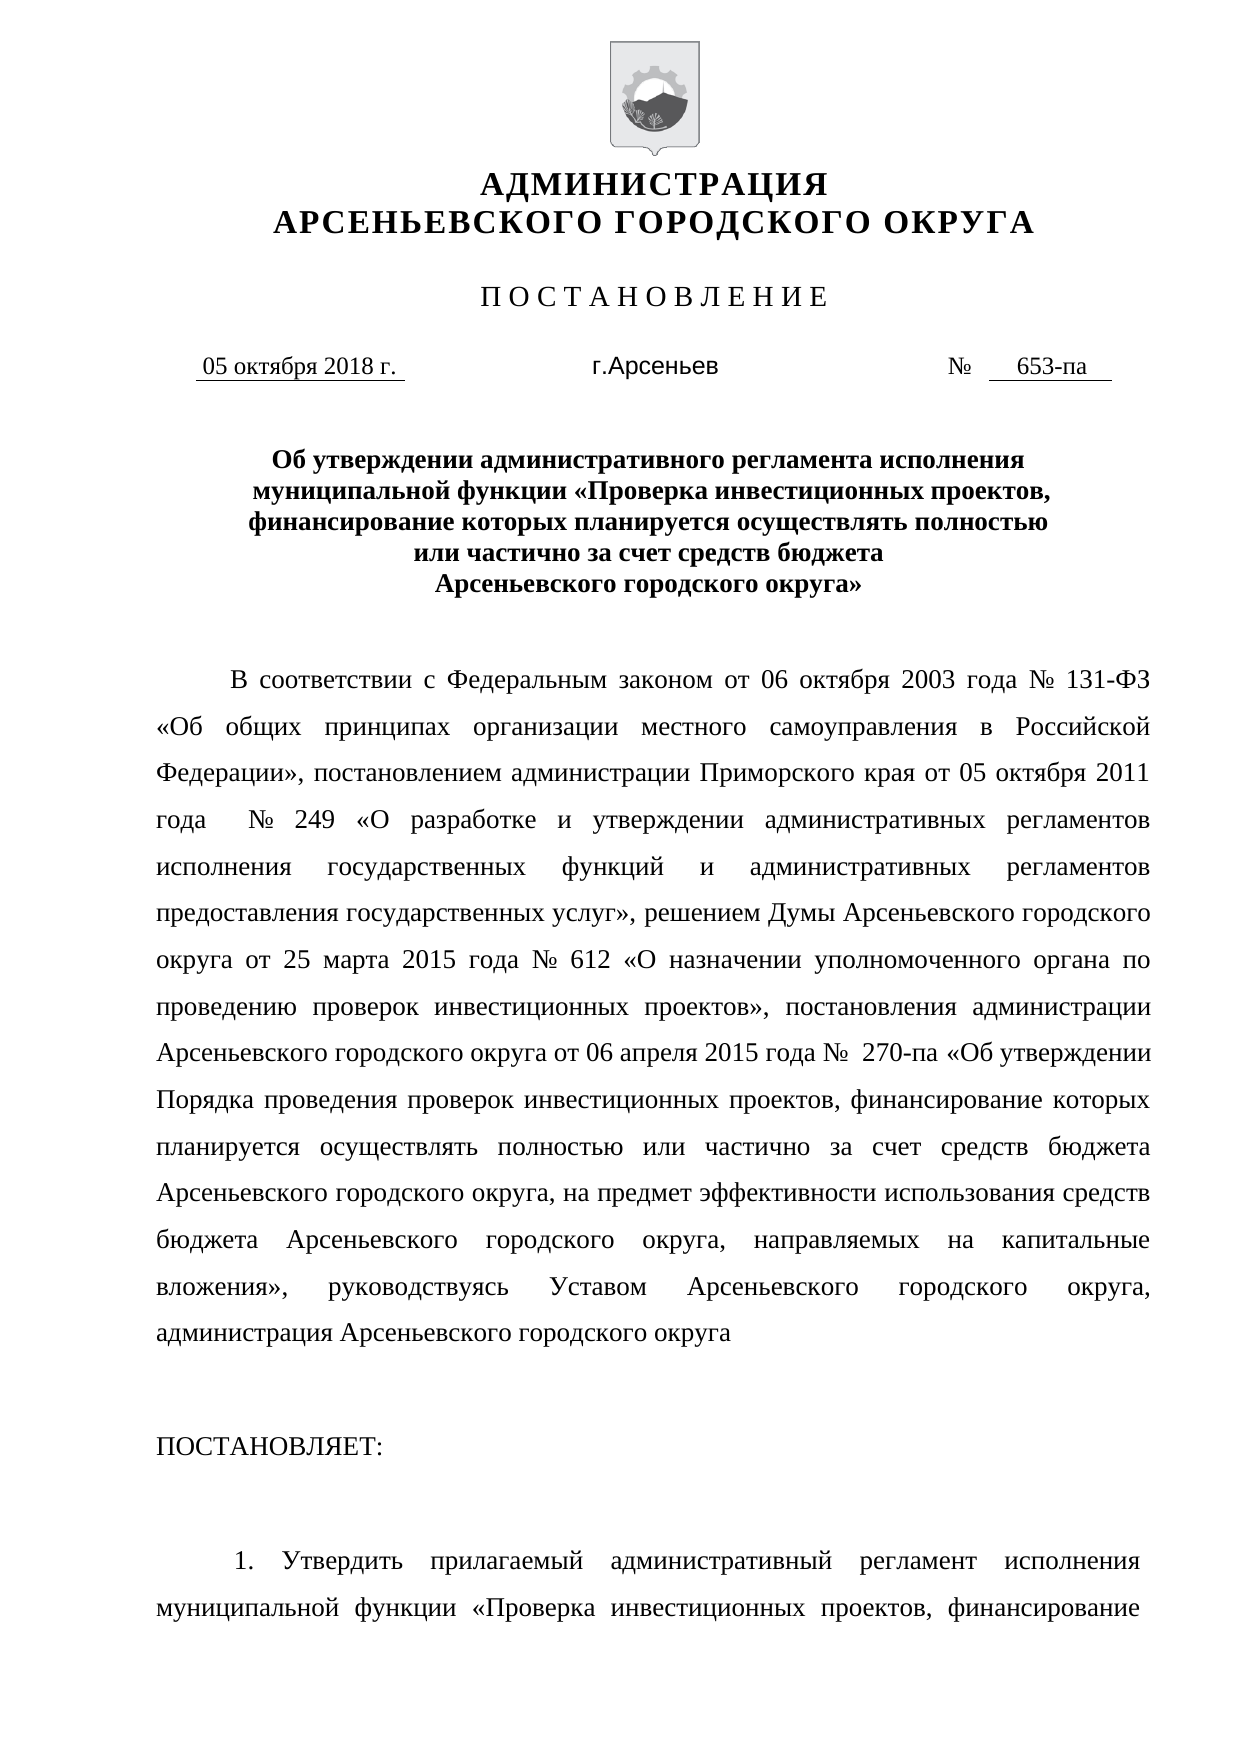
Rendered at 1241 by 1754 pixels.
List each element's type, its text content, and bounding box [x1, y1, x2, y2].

table_header № [936, 351, 989, 379]
text Об утверждении административного регламента исполнения [156, 443, 1141, 474]
text В соответствии с Федеральным законом от 06 октября 2003 года № 131-ФЗ «Об общих принципах организации местного самоуправления в Российской Федерации», постановлением администрации Приморского края от 05 октября 2011 года № 249 «О разработке и утверждении административных регламентов исполнения государственных функций и административных регламентов предоставления государственных услуг», решением Думы Арсеньевского городского округа от 25 марта 2015 года № 612 «О назначении уполномоченного органа по проведению проверок инвестиционных проектов», постановления администрации Арсеньевского городского округа от 06 апреля 2015 года № 270-па «Об утверждении Порядка проведения проверок инвестиционных проектов, финансирование которых планируется осуществлять полностью или частично за счет средств бюджета Арсеньевского городского округа, на предмет эффективности использования средств бюджета Арсеньевского городского округа, направляемых на капитальные вложения», руководствуясь Уставом Арсеньевского городского округа, администрация Арсеньевского городского округа [156, 663, 1152, 1348]
text или частично за счет средств бюджета [156, 536, 1141, 567]
text муниципальной функции «Проверка инвестиционных проектов, [156, 474, 1141, 505]
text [156, 1544, 1141, 1622]
text АРСЕНЬЕВСКОГО ГОРОДСКОГО ОКРУГА [156, 202, 1152, 241]
text П О С Т А Н О В Л Е Н И Е [156, 279, 1152, 312]
picture [605, 41, 703, 164]
table_header г.Арсеньев [405, 351, 936, 379]
text ПОСТАНОВЛЯЕТ: [156, 1430, 1152, 1461]
table_header 05 октября 2018 г. [196, 351, 405, 379]
table_header 653-па [989, 351, 1112, 379]
text АДМИНИСТРАЦИЯ [156, 164, 1152, 202]
text Арсеньевского городского округа» [156, 567, 1141, 598]
text финансирование которых планируется осуществлять полностью [156, 505, 1141, 536]
